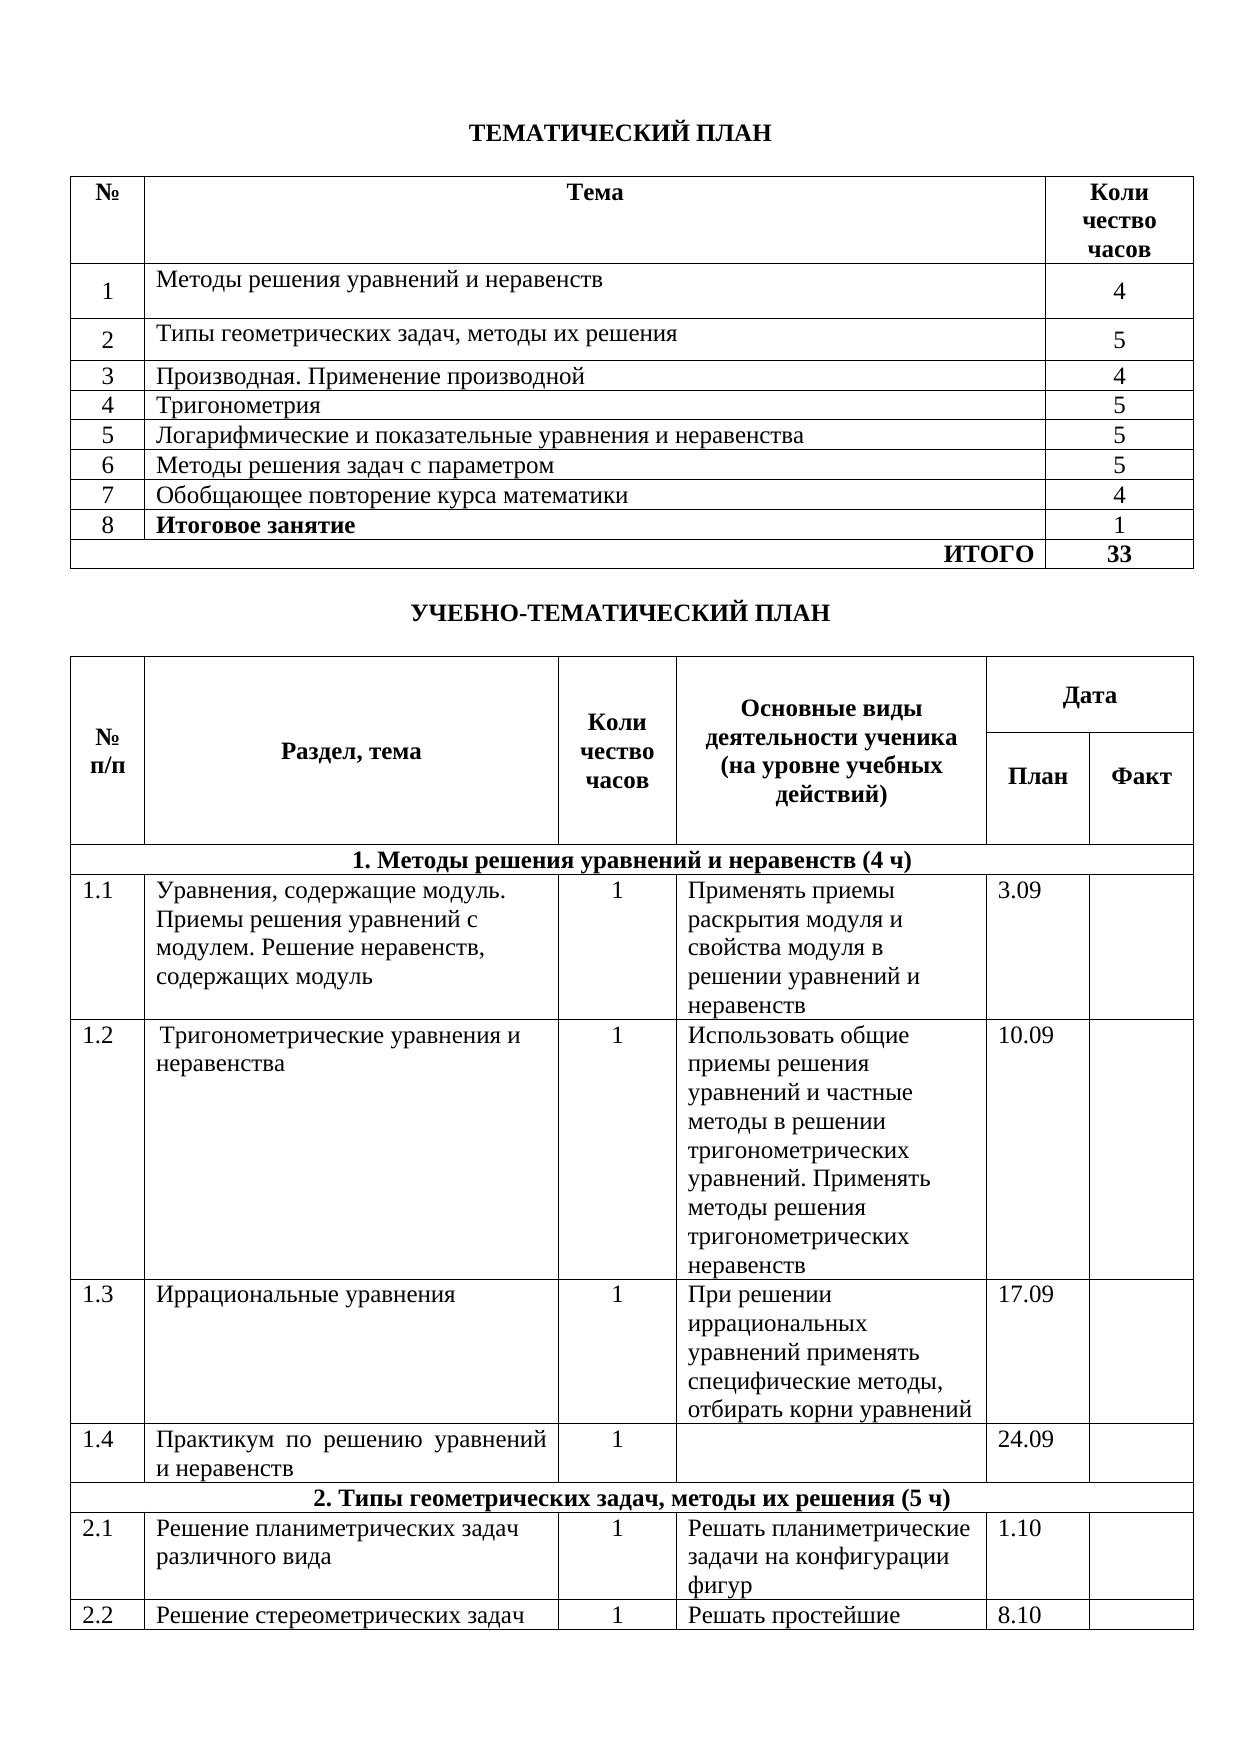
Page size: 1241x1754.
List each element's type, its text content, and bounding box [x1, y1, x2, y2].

table_cell 2.1 [71, 1513, 144, 1599]
table_cell План [987, 733, 1089, 844]
table_cell Типы геометрических задач, методы их решения [145, 319, 1045, 360]
table_cell 1. Методы решения уравнений и неравенств (4 ч) [71, 845, 1193, 874]
table_cell 1 [559, 1513, 676, 1599]
list ТЕМАТИЧЕСКИЙ ПЛАН [118, 118, 1122, 147]
table_cell 1 [559, 875, 676, 1019]
table_cell Обобщающее повторение курса математики [145, 480, 1045, 509]
table_cell 1 [559, 1280, 676, 1423]
table_cell Иррациональные уравнения [145, 1280, 558, 1423]
table_cell [1090, 1280, 1193, 1423]
table_cell Производная. Применение производной [145, 361, 1045, 389]
table_cell 1.2 [71, 1020, 144, 1278]
table_cell 2.2 [71, 1600, 144, 1629]
table_cell 3.09 [987, 875, 1089, 1019]
table_cell Тригонометрия [145, 391, 1045, 419]
table_header Основные виды деятельности ученика (на уровне учебных действий) [677, 657, 986, 844]
table_cell 7 [71, 480, 144, 509]
table_cell [677, 1424, 986, 1482]
table_cell Методы решения задач с параметром [145, 450, 1045, 479]
table_cell 6 [71, 450, 144, 479]
table_cell 5 [1046, 450, 1193, 479]
table_cell 4 [71, 391, 144, 419]
table_header Дата [987, 657, 1193, 732]
table_cell При решении иррациональных уравнений применять специфические методы, отбирать корни уравнений [677, 1280, 986, 1423]
table_cell 4 [1046, 361, 1193, 389]
table_cell [1090, 1513, 1193, 1599]
table_cell Итоговое занятие [145, 510, 1045, 538]
table_cell Использовать общие приемы решения уравнений и частные методы в решении тригонометрических уравнений. Применять методы решения тригонометрических неравенств [677, 1020, 986, 1278]
table_cell 4 [1046, 264, 1193, 317]
table_cell 1 [1046, 510, 1193, 538]
table_cell [1090, 1424, 1193, 1482]
table_cell 33 [1046, 540, 1193, 568]
table_cell 4 [1046, 480, 1193, 509]
table_header Тема [145, 177, 1045, 263]
table_cell 2 [71, 319, 144, 360]
table_cell 24.09 [987, 1424, 1089, 1482]
table_cell 5 [71, 420, 144, 449]
table_header Раздел, тема [145, 657, 558, 844]
table_cell Практикум по решению уравнений и неравенств [145, 1424, 558, 1482]
table_cell 3 [71, 361, 144, 389]
table_cell 10.09 [987, 1020, 1089, 1278]
table_cell 5 [1046, 420, 1193, 449]
table_cell Применять приемы раскрытия модуля и свойства модуля в решении уравнений и неравенств [677, 875, 986, 1019]
table_cell Методы решения уравнений и неравенств [145, 264, 1045, 317]
table_cell Решение планиметрических задач различного вида [145, 1513, 558, 1599]
table_cell ИТОГО [71, 540, 1045, 568]
list УЧЕБНО-ТЕМАТИЧЕСКИЙ ПЛАН [118, 598, 1122, 627]
table_cell 1 [559, 1424, 676, 1482]
table_cell Логарифмические и показательные уравнения и неравенства [145, 420, 1045, 449]
table_cell 1.3 [71, 1280, 144, 1423]
table_cell 5 [1046, 391, 1193, 419]
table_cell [677, 1600, 986, 1629]
table_cell Уравнения, содержащие модуль. Приемы решения уравнений с модулем. Решение неравенств, содержащих модуль [145, 875, 558, 1019]
table_cell 8 [71, 510, 144, 538]
table_header Коли чество часов [1046, 177, 1193, 263]
table_header Коли чество часов [559, 657, 676, 844]
table_cell 17.09 [987, 1280, 1089, 1423]
table_cell [1090, 1600, 1193, 1629]
table_cell 8.10 [987, 1600, 1089, 1629]
table_header № [71, 177, 144, 263]
table_cell 1.10 [987, 1513, 1089, 1599]
table_cell 1.1 [71, 875, 144, 1019]
table_cell 5 [1046, 319, 1193, 360]
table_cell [145, 1600, 558, 1629]
table_cell [1090, 875, 1193, 1019]
table_cell 2. Типы геометрических задач, методы их решения (5 ч) [71, 1483, 1193, 1512]
table_header № п/п [71, 657, 144, 844]
table_cell [1090, 1020, 1193, 1278]
table_cell Решать планиметрические задачи на конфигурации фигур [677, 1513, 986, 1599]
table_cell Тригонометрические уравнения и неравенства [145, 1020, 558, 1278]
table_cell 1 [71, 264, 144, 317]
table_cell 1.4 [71, 1424, 144, 1482]
table_cell 1 [559, 1020, 676, 1278]
table_cell Факт [1090, 733, 1193, 844]
table_cell 1 [559, 1600, 676, 1629]
